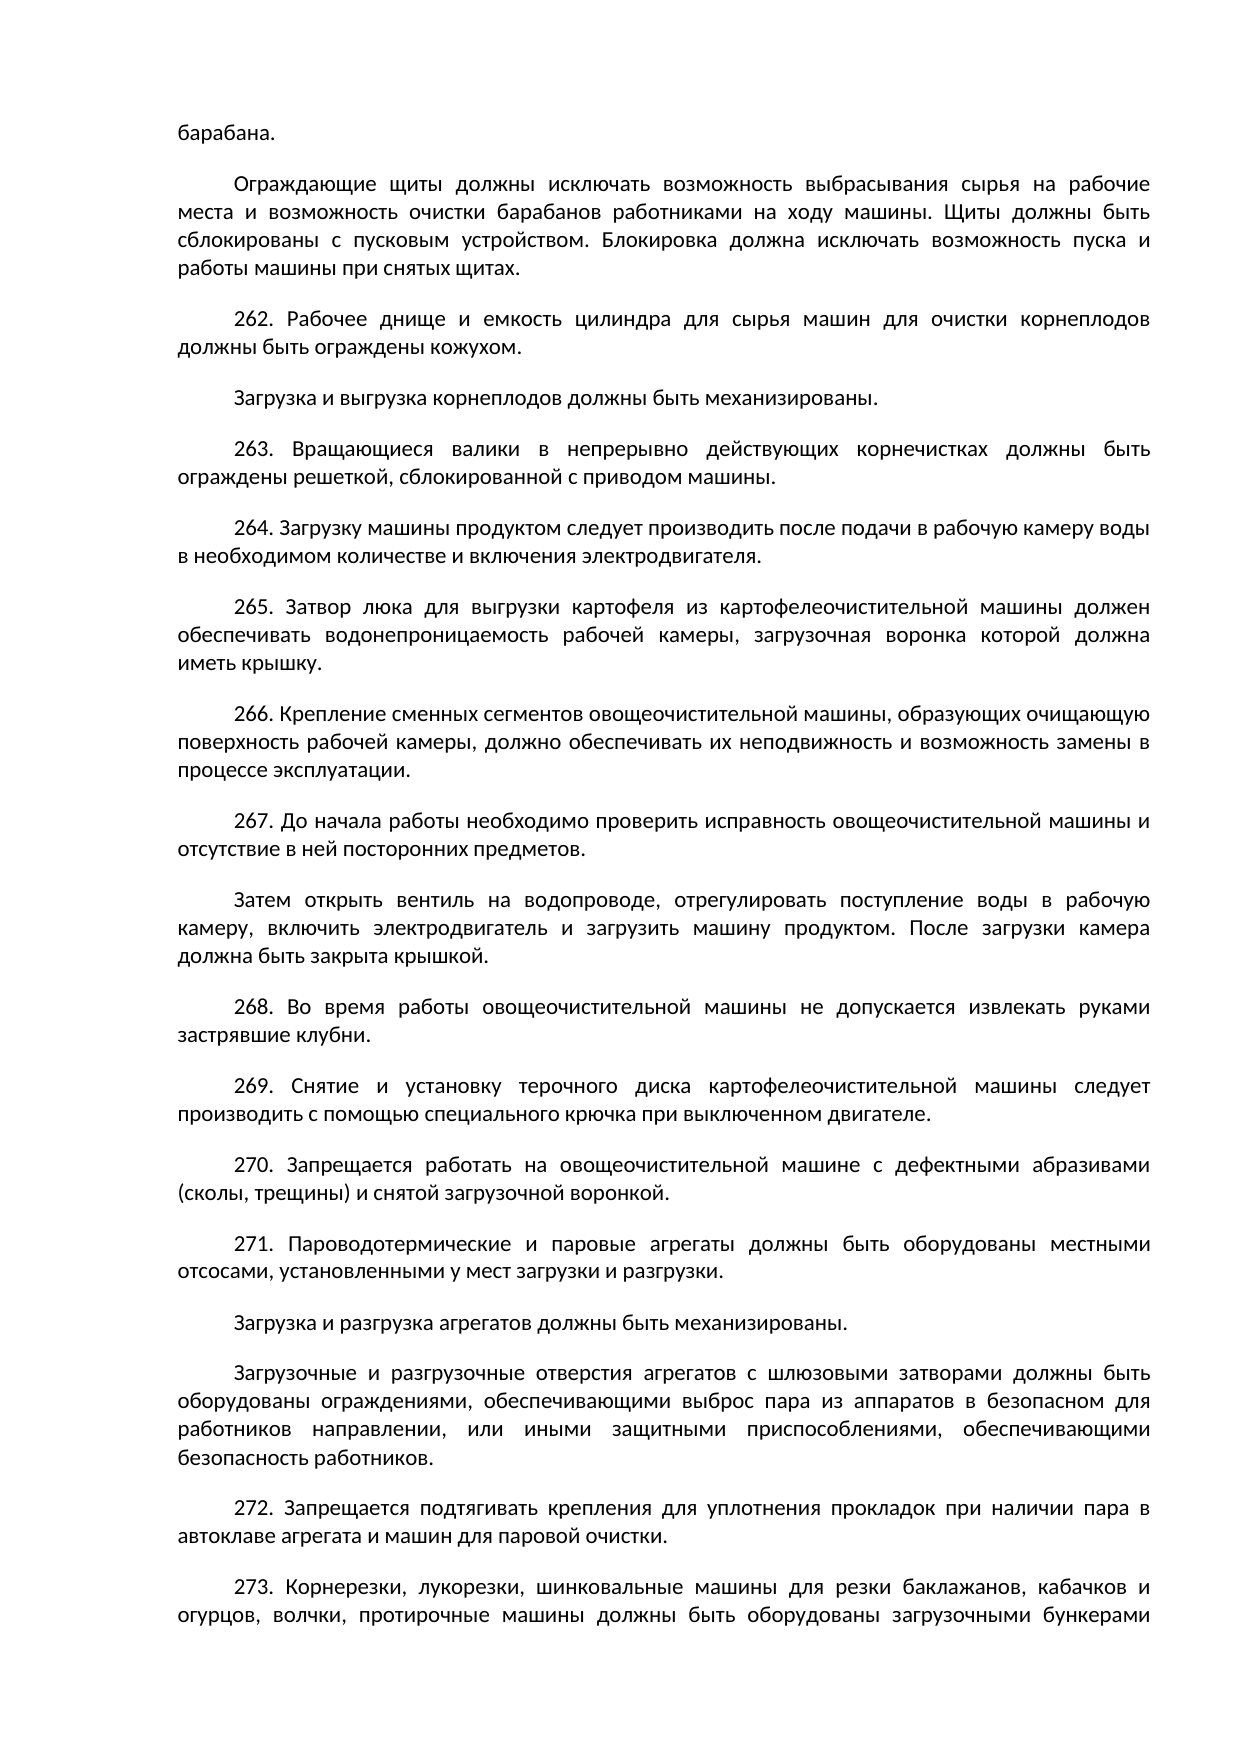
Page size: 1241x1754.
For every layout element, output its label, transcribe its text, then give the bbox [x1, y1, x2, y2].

text 268. Во время работы овощеочистительной машины не допускается извлекать руками застрявшие клубни. [177, 992, 1152, 1048]
text 265. Затвор люка для выгрузки картофеля из картофелеочистительной машины должен обеспечивать водонепроницаемость рабочей камеры, загрузочная воронка которой должна иметь крышку. [177, 592, 1152, 676]
text 269. Снятие и установку терочного диска картофелеочистительной машины следует производить с помощью специального крючка при выключенном двигателе. [177, 1071, 1152, 1127]
text 266. Крепление сменных сегментов овощеочистительной машины, образующих очищающую поверхность рабочей камеры, должно обеспечивать их неподвижность и возможность замены в процессе эксплуатации. [177, 699, 1152, 783]
text 270. Запрещается работать на овощеочистительной машине с дефектными абразивами (сколы, трещины) и снятой загрузочной воронкой. [177, 1150, 1152, 1206]
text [177, 118, 1152, 146]
text 263. Вращающиеся валики в непрерывно действующих корнечистках должны быть ограждены решеткой, сблокированной с приводом машины. [177, 434, 1152, 490]
text 272. Запрещается подтягивать крепления для уплотнения прокладок при наличии пара в автоклаве агрегата и машин для паровой очистки. [177, 1493, 1152, 1549]
text 267. До начала работы необходимо проверить исправность овощеочистительной машины и отсутствие в ней посторонних предметов. [177, 806, 1152, 862]
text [177, 1572, 1152, 1628]
text Загрузка и выгрузка корнеплодов должны быть механизированы. [177, 383, 1152, 411]
text 271. Пароводотермические и паровые агрегаты должны быть оборудованы местными отсосами, установленными у мест загрузки и разгрузки. [177, 1229, 1152, 1285]
text Ограждающие щиты должны исключать возможность выбрасывания сырья на рабочие места и возможность очистки барабанов работниками на ходу машины. Щиты должны быть сблокированы с пусковым устройством. Блокировка должна исключать возможность пуска и работы машины при снятых щитах. [177, 169, 1152, 281]
text Загрузочные и разгрузочные отверстия агрегатов с шлюзовыми затворами должны быть оборудованы ограждениями, обеспечивающими выброс пара из аппаратов в безопасном для работников направлении, или иными защитными приспособлениями, обеспечивающими безопасность работников. [177, 1358, 1152, 1471]
text Загрузка и разгрузка агрегатов должны быть механизированы. [177, 1308, 1152, 1336]
text Затем открыть вентиль на водопроводе, отрегулировать поступление воды в рабочую камеру, включить электродвигатель и загрузить машину продуктом. После загрузки камера должна быть закрыта крышкой. [177, 885, 1152, 969]
text 264. Загрузку машины продуктом следует производить после подачи в рабочую камеру воды в необходимом количестве и включения электродвигателя. [177, 513, 1152, 569]
text 262. Рабочее днище и емкость цилиндра для сырья машин для очистки корнеплодов должны быть ограждены кожухом. [177, 304, 1152, 360]
